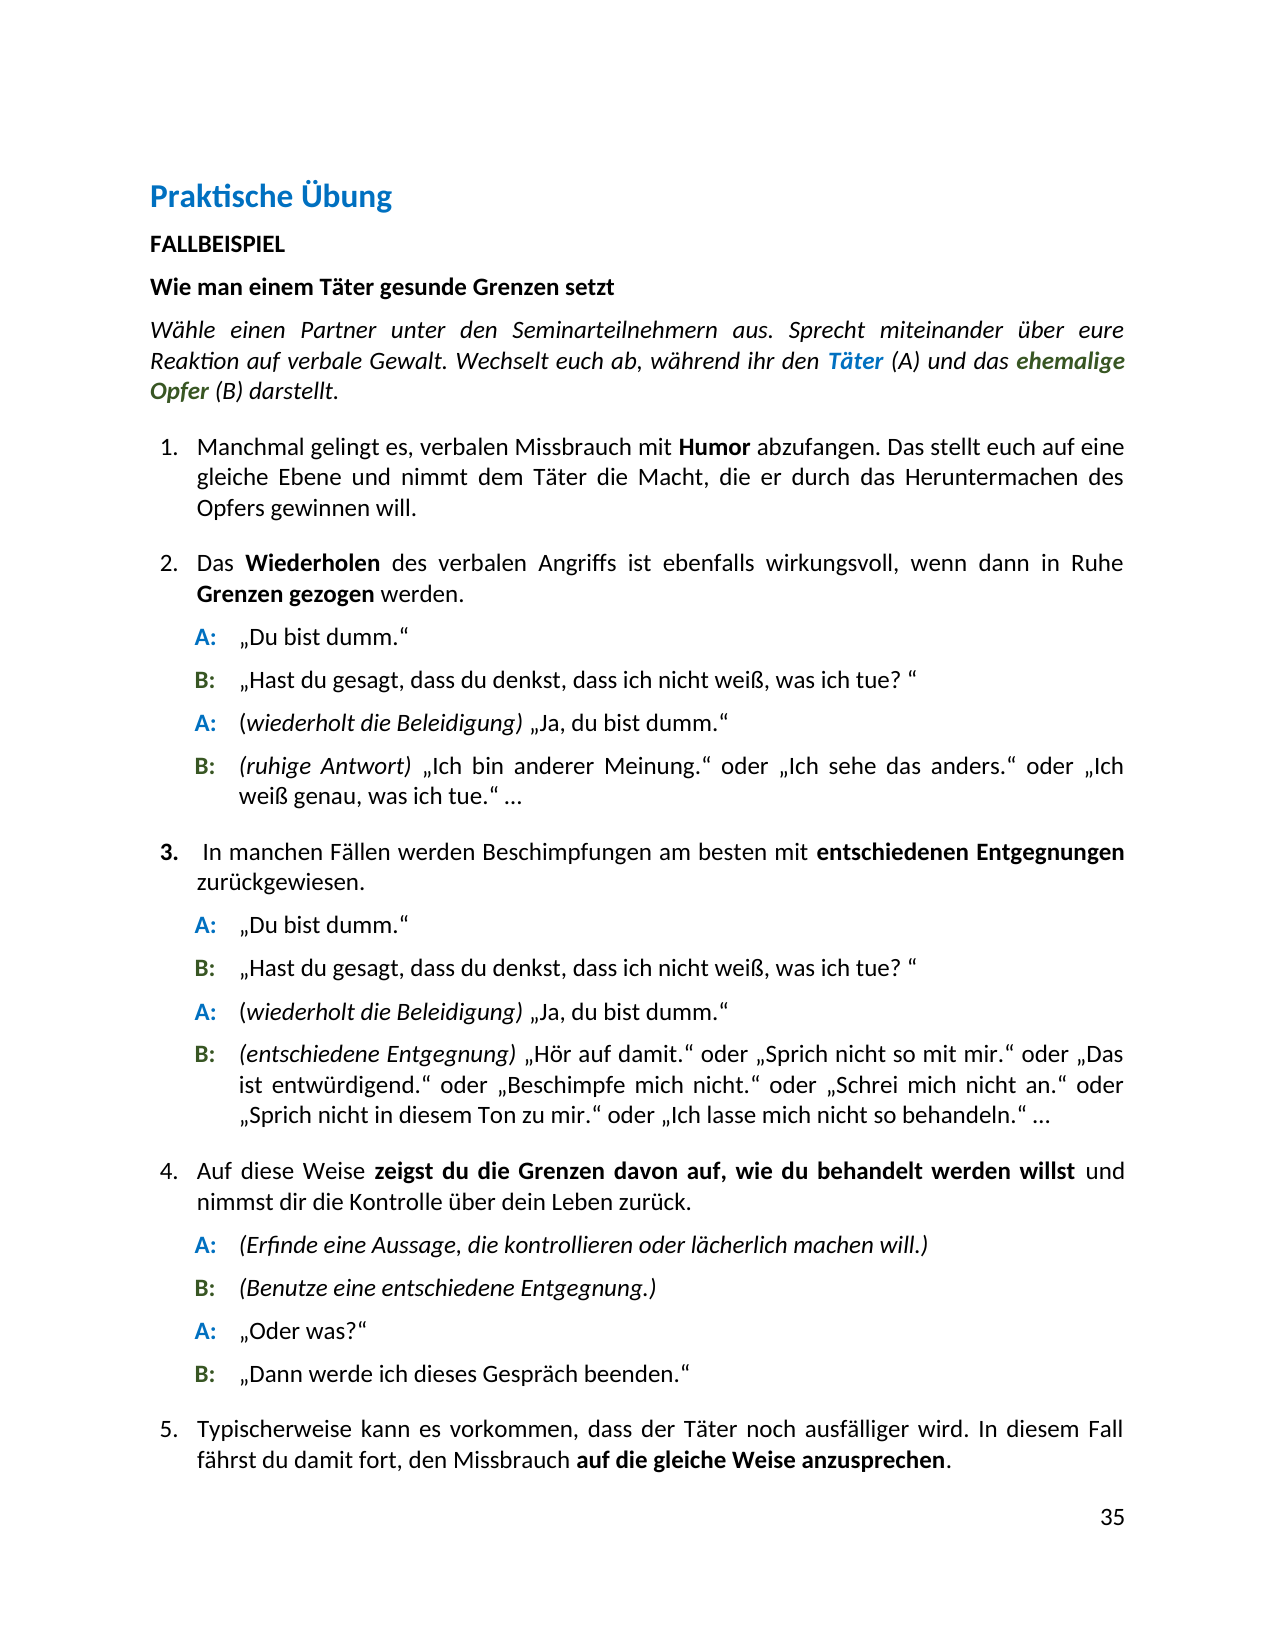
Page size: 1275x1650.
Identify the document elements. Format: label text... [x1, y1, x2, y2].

list In manchen Fällen werden Beschimpfungen am besten mit entschiedenen Entgegnungen zurückgewiesen. [159, 836, 1125, 897]
text A: „Oder was?“ [194, 1315, 1125, 1345]
text A: „Du bist dumm.“ [194, 909, 1125, 940]
subtitle Praktische Übung [150, 175, 1125, 216]
text B: „Hast du gesagt, dass du denkst, dass ich nicht weiß, was ich tue? “ [194, 664, 1125, 694]
list Das Wiederholen des verbalen Angriffs ist ebenfalls wirkungsvoll, wenn dann in Ruhe Grenzen gezogen werden. [159, 547, 1125, 608]
list Typischerweise kann es vorkommen, dass der Täter noch ausfälliger wird. In diesem Fall fährst du damit fort, den Missbrauch auf die gleiche Weise anzusprechen. [159, 1413, 1125, 1474]
text Wie man einem Täter gesunde Grenzen setzt [150, 271, 1125, 302]
text A: (wiederholt die Beleidigung) „Ja, du bist dumm.“ [194, 996, 1125, 1026]
text FALLBEISPIEL [150, 228, 1125, 259]
list Auf diese Weise zeigst du die Grenzen davon auf, wie du behandelt werden willst und nimmst dir die Kontrolle über dein Leben zurück. [159, 1155, 1125, 1216]
text A: „Du bist dumm.“ [194, 621, 1125, 651]
list Manchmal gelingt es, verbalen Missbrauch mit Humor abzufangen. Das stellt euch auf eine gleiche Ebene und nimmt dem Täter die Macht, die er durch das Heruntermachen des Opfers gewinnen will. [159, 431, 1125, 522]
text A: (wiederholt die Beleidigung) „Ja, du bist dumm.“ [194, 707, 1125, 737]
text B: (ruhige Antwort) „Ich bin anderer Meinung.“ oder „Ich sehe das anders.“ oder „Ich weiß genau, was ich tue.“ … [194, 750, 1125, 811]
text B: „Dann werde ich dieses Gespräch beenden.“ [194, 1358, 1125, 1388]
text A: (Erfinde eine Aussage, die kontrollieren oder lächerlich machen will.) [194, 1229, 1125, 1259]
text Wähle einen Partner unter den Seminarteilnehmern aus. Sprecht miteinander über eure Reaktion auf verbale Gewalt. Wechselt euch ab, während ihr den Täter (A) und das ehemalige Opfer (B) darstellt. [150, 314, 1125, 406]
text B: „Hast du gesagt, dass du denkst, dass ich nicht weiß, was ich tue? “ [194, 953, 1125, 983]
text B: (entschiedene Entgegnung) „Hör auf damit.“ oder „Sprich nicht so mit mir.“ oder „Das ist entwürdigend.“ oder „Beschimpfe mich nicht.“ oder „Schrei mich nicht an.“ oder „Sprich nicht in diesem Ton zu mir.“ oder „Ich lasse mich nicht so behandeln.“ … [194, 1039, 1125, 1130]
text B: (Benutze eine entschiedene Entgegnung.) [194, 1272, 1125, 1302]
